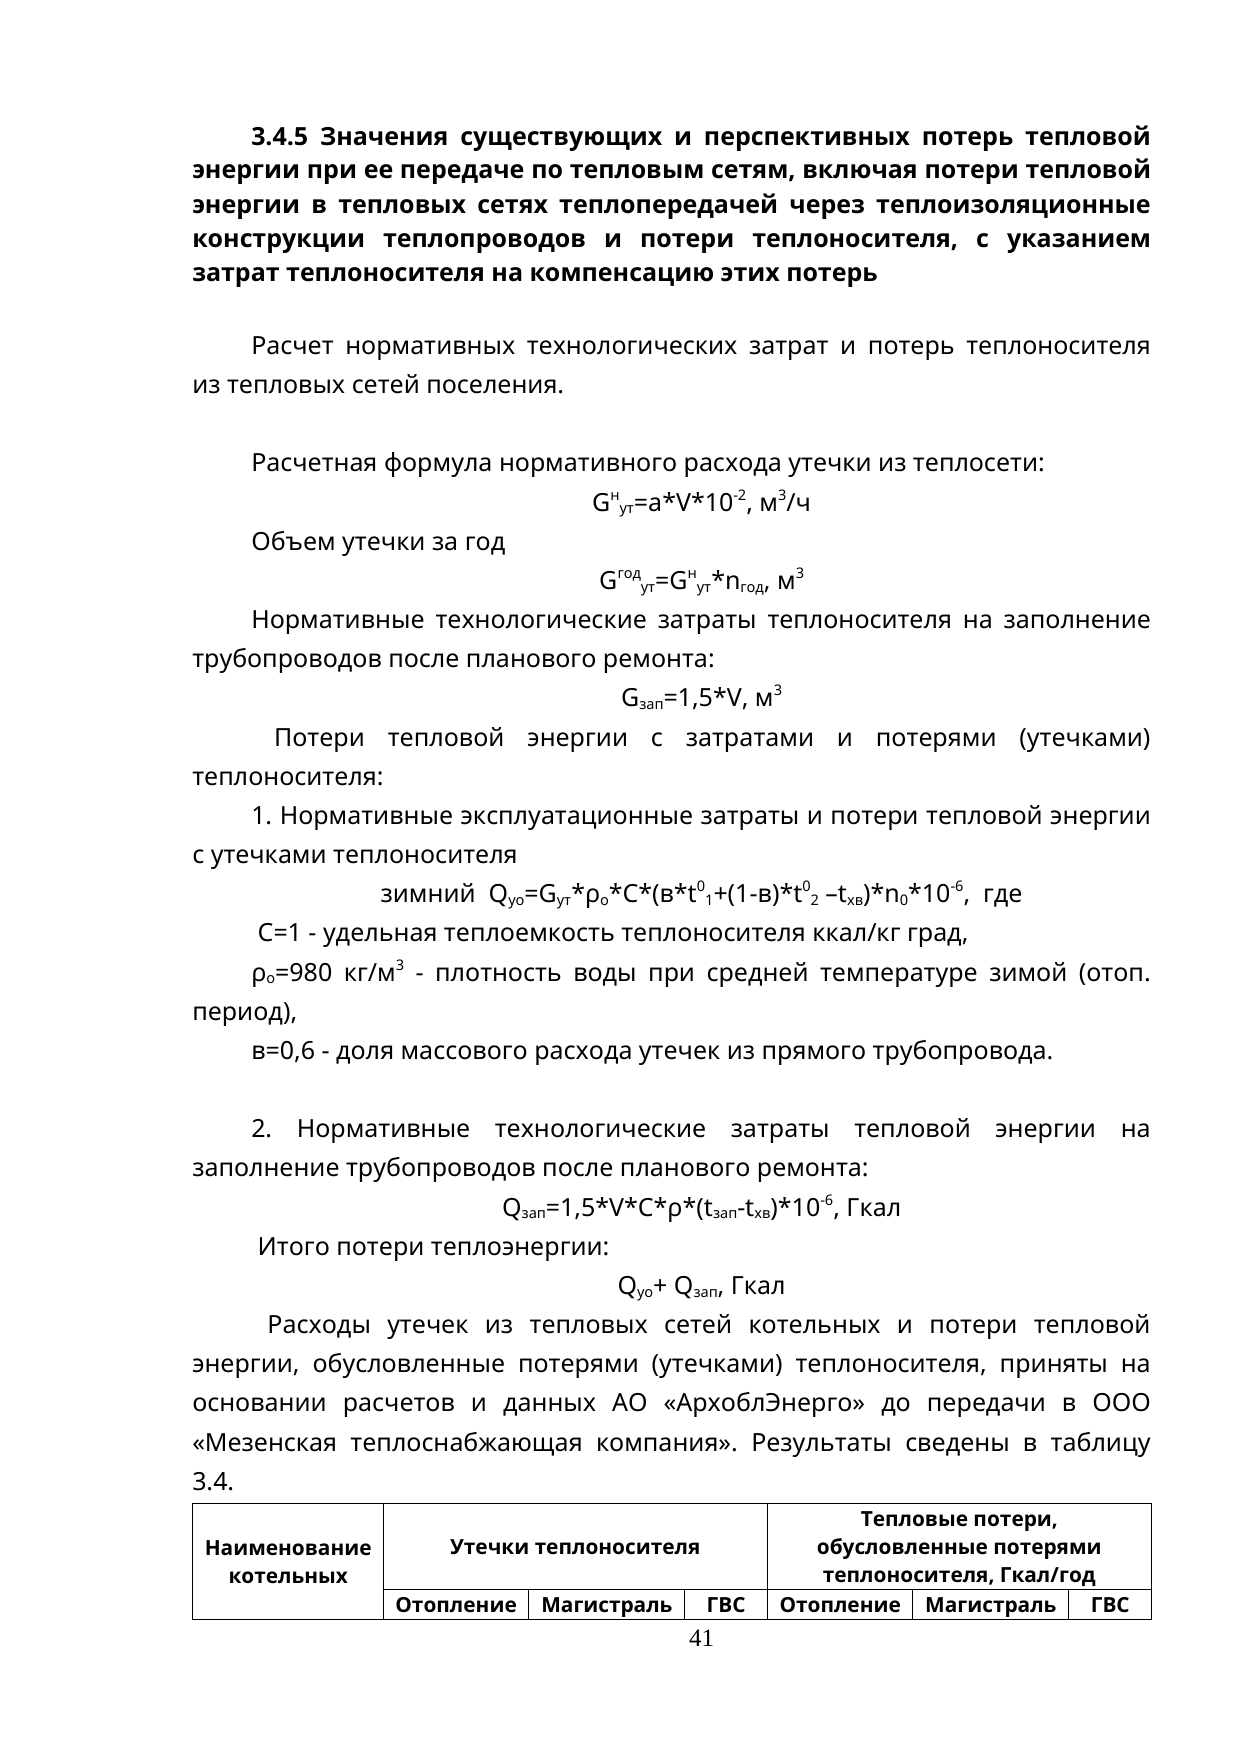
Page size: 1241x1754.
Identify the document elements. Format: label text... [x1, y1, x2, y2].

table_header Наименование котельных [193, 1504, 383, 1618]
text Нормативные технологические затраты теплоносителя на заполнение трубопроводов после планового ремонта: [192, 602, 1152, 675]
text Расходы утечек из тепловых сетей котельных и потери тепловой энергии, обусловленные потерями (утечками) теплоносителя, приняты на основании расчетов и данных АО «АрхоблЭнерго» до передачи в ООО «Мезенская теплоснабжающая компания». Результаты сведены в таблицу 3.4. [192, 1307, 1152, 1497]
text зимний Qуо=Gут*ρо*С*(в*t01+(1-в)*t02 –tхв)*n0*10-6, где [192, 876, 1152, 910]
text Qзап=1,5*V*C*ρ*(tзап-tхв)*10-6, Гкал [192, 1189, 1152, 1223]
table_cell Магистраль [913, 1590, 1068, 1618]
text 2. Нормативные технологические затраты тепловой энергии на заполнение трубопроводов после планового ремонта: [192, 1111, 1152, 1184]
text Объем утечки за год [192, 523, 1152, 557]
subtitle 3.4.5 Значения существующих и перспективных потерь тепловой энергии при ее передаче по тепловым сетям, включая потери тепловой энергии в тепловых сетях теплопередачей через теплоизоляционные конструкции теплопроводов и потери теплоносителя, с указанием затрат теплоносителя на компенсацию этих потерь [192, 118, 1152, 288]
table_cell Отопление [384, 1590, 528, 1618]
text Gнут=а*V*10-2, м3/ч [192, 484, 1152, 518]
text Расчетная формула нормативного расхода утечки из теплосети: [192, 445, 1152, 479]
text 1. Нормативные эксплуатационные затраты и потери тепловой энергии с утечками теплоносителя [192, 798, 1152, 871]
text Gзап=1,5*V, м3 [192, 680, 1152, 714]
text в=0,6 - доля массового расхода утечек из прямого трубопровода. [192, 1033, 1152, 1067]
table_header Тепловые потери, обусловленные потерями теплоносителя, Гкал/год [768, 1504, 1151, 1589]
table_header Утечки теплоносителя [384, 1504, 767, 1589]
text Потери тепловой энергии с затратами и потерями (утечками) теплоносителя: [192, 719, 1152, 792]
text ρо=980 кг/м3 - плотность воды при средней температуре зимой (отоп. период), [192, 954, 1152, 1027]
table_cell ГВС [685, 1590, 767, 1618]
table_cell Отопление [768, 1590, 912, 1618]
text С=1 - удельная теплоемкость теплоносителя ккал/кг град, [192, 915, 1152, 949]
text Gгодут=Gнут*nгод, м3 [192, 563, 1152, 597]
text Итого потери теплоэнергии: [192, 1228, 1152, 1262]
table_cell ГВС [1069, 1590, 1151, 1618]
text Расчет нормативных технологических затрат и потерь теплоносителя из тепловых сетей поселения. [192, 328, 1152, 401]
table_cell Магистраль [529, 1590, 684, 1618]
text Qуо+ Qзап, Гкал [192, 1268, 1152, 1302]
